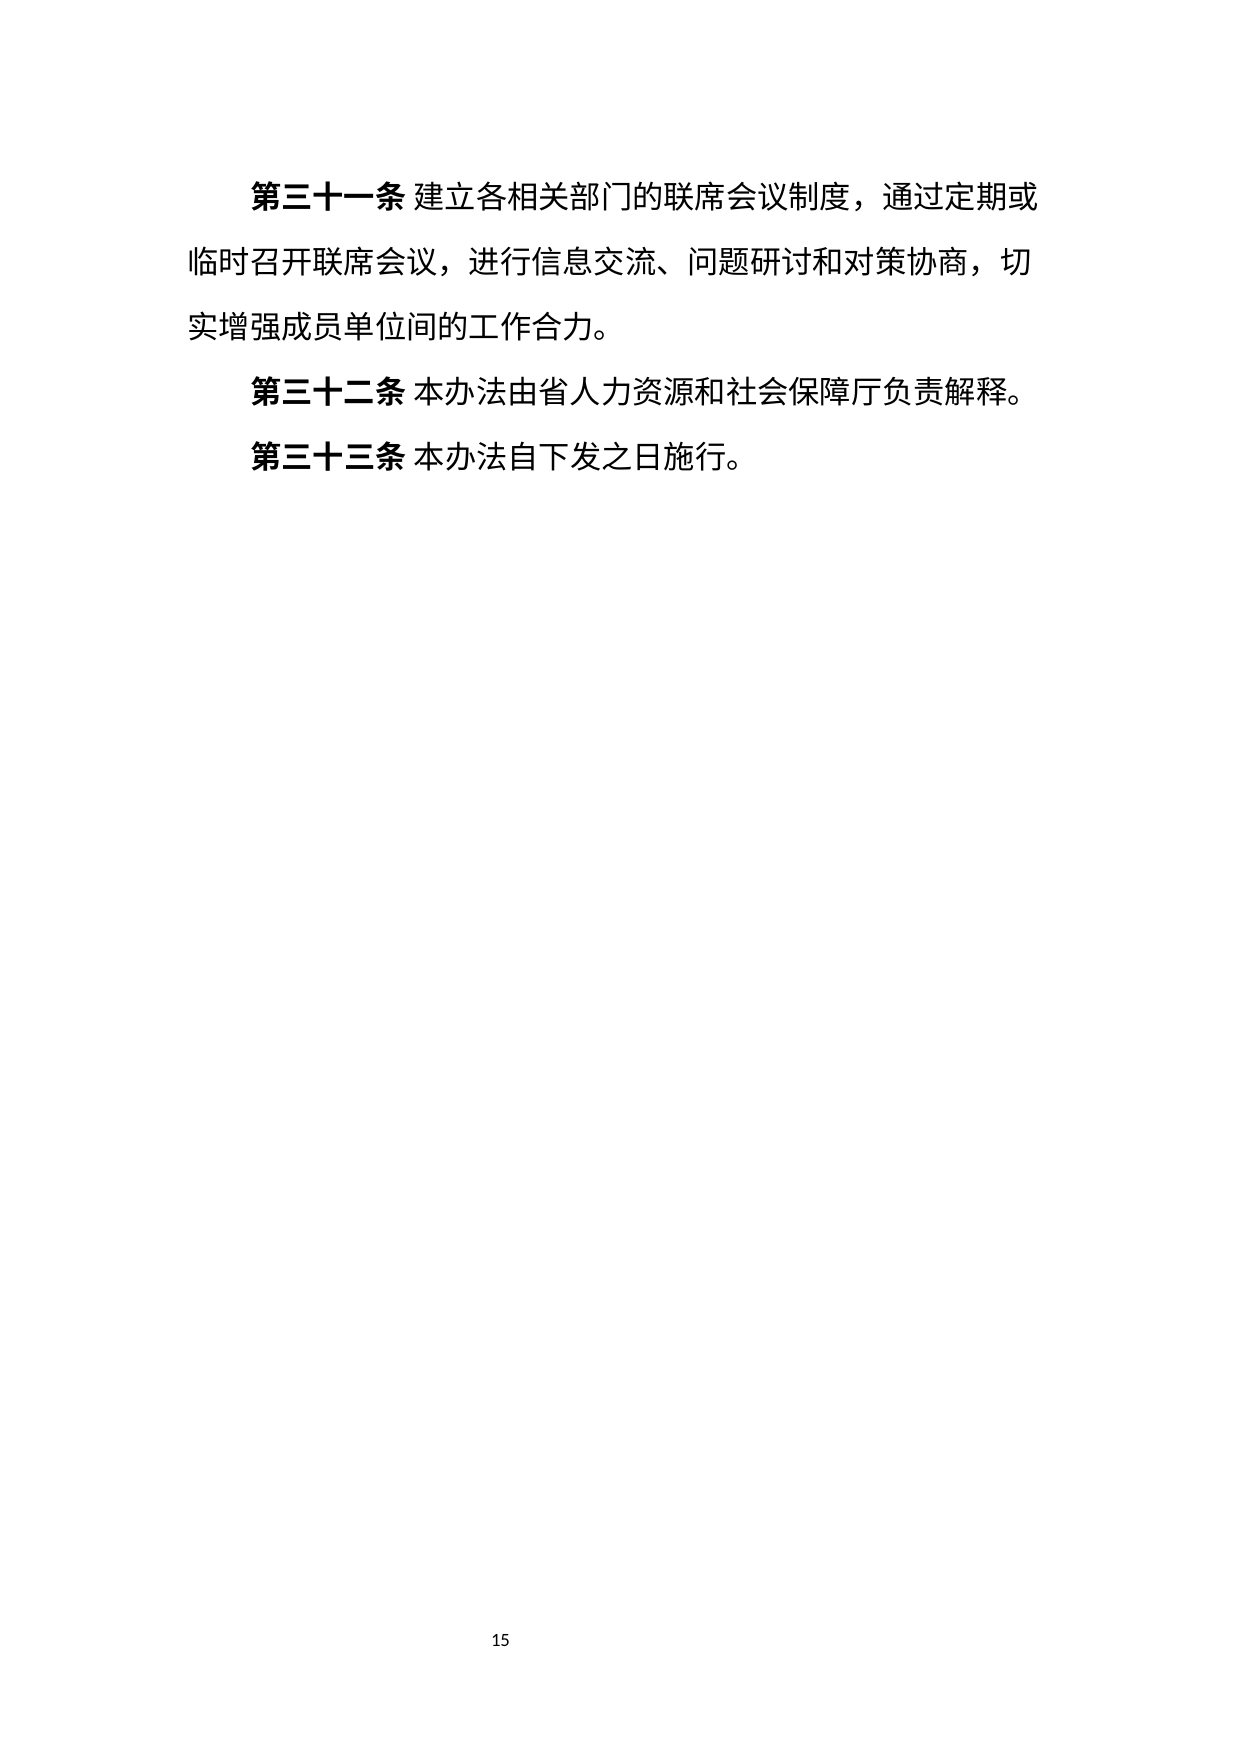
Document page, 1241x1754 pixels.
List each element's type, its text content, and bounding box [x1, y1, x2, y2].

text 第三十二条 本办法由省人力资源和社会保障厅负责解释。 [187, 357, 1053, 422]
text 第三十三条 本办法自下发之日施行。 [187, 422, 1053, 487]
text 第三十一条 建立各相关部门的联席会议制度，通过定期或临时召开联席会议，进行信息交流、问题研讨和对策协商，切实增强成员单位间的工作合力。 [187, 162, 1053, 357]
